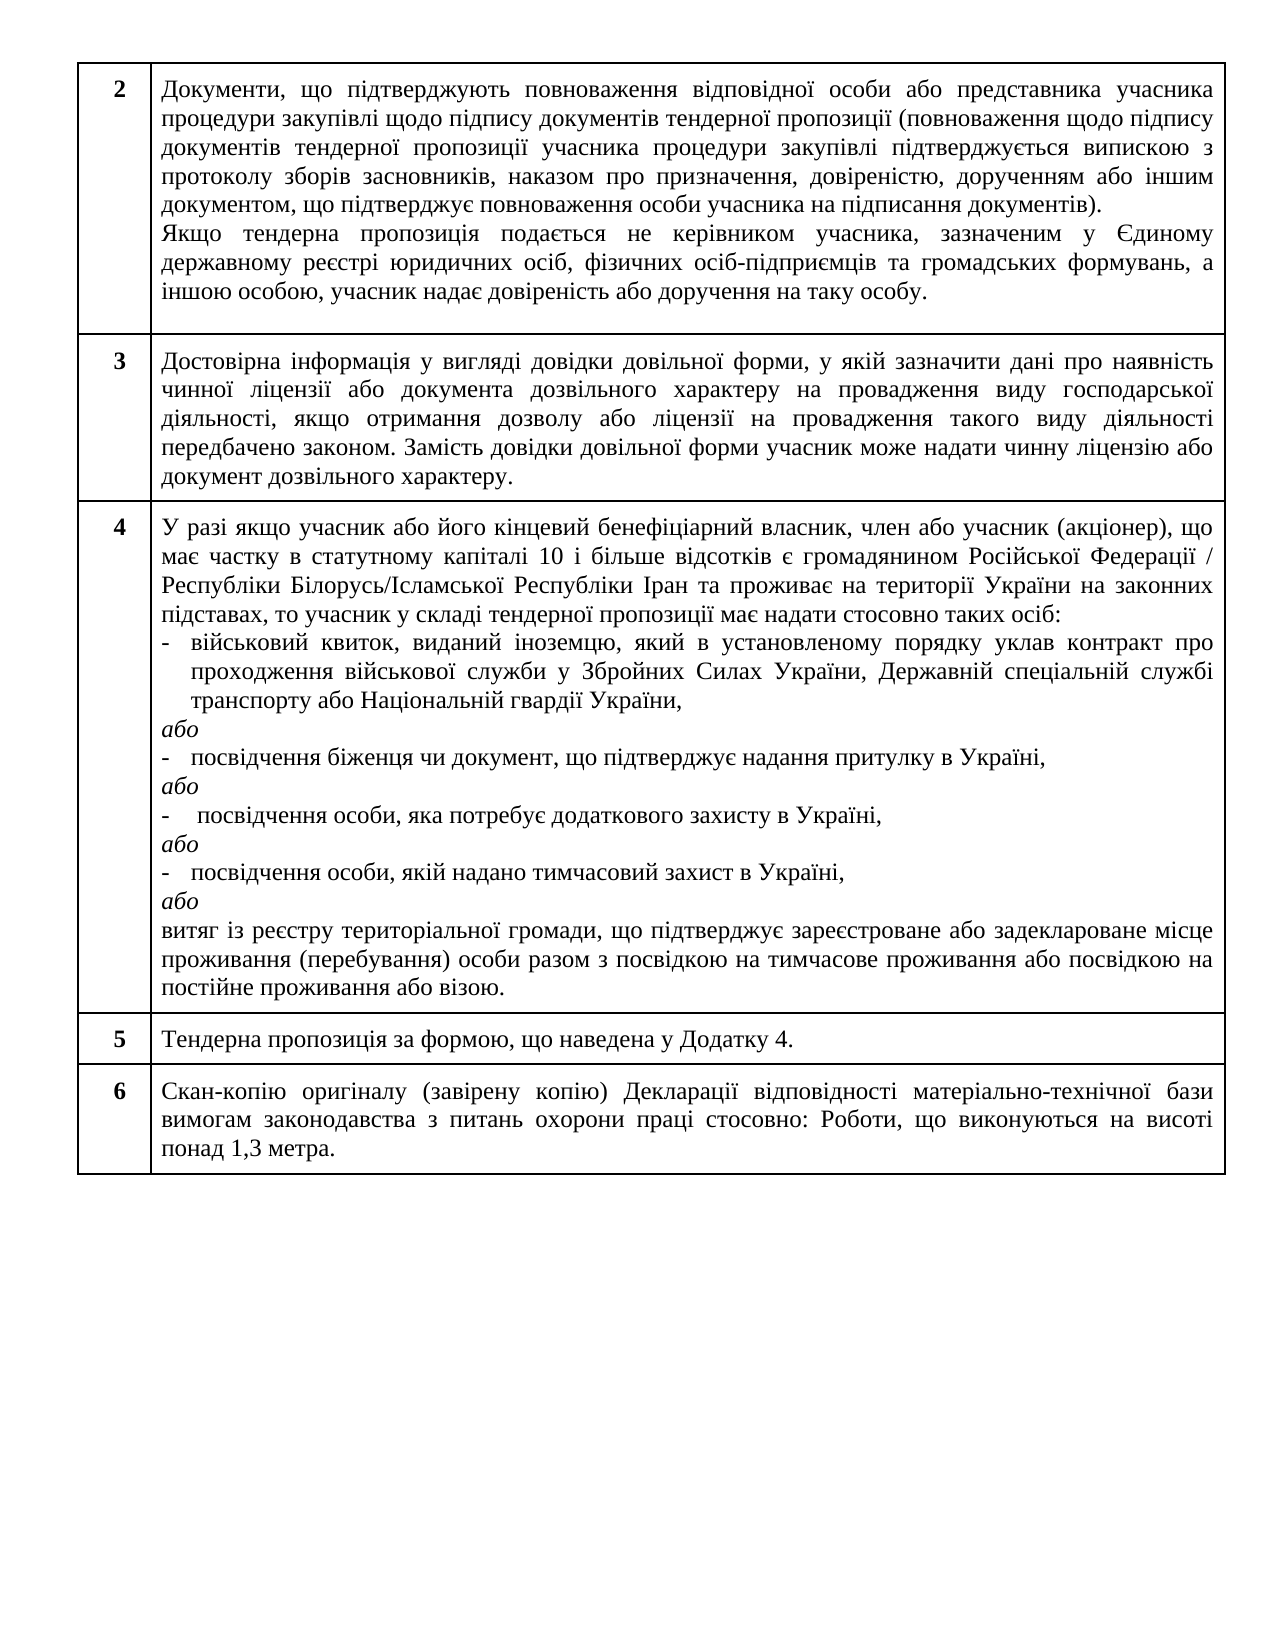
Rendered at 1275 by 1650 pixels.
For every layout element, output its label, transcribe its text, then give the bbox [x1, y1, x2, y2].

table_cell 2 [79, 64, 150, 333]
table_cell Тендерна пропозиція за формою, що наведена у Додатку 4. [152, 1014, 1224, 1063]
table_cell Документи, що підтверджують повноваження відповідної особи або представника учасника процедури закупівлі щодо підпису документів тендерної пропозиції (повноваження щодо підпису документів тендерної пропозиції учасника процедури закупівлі підтверджується випискою з протоколу зборів засновників, наказом про призначення, довіреністю, дорученням або іншим документом, що підтверджує повноваження особи учасника на підписання документів). Якщо тендерна пропозиція подається не керівником учасника, зазначеним у Єдиному державному реєстрі юридичних осіб, фізичних осіб-підприємців та громадських формувань, а іншою особою, учасник надає довіреність або доручення на таку особу. [152, 64, 1224, 333]
table_cell Скан-копію оригіналу (завірену копію) Декларації відповідності матеріально-технічної бази вимогам законодавства з питань охорони праці стосовно: Роботи, що виконуються на висоті понад 1,3 метра. [152, 1065, 1224, 1172]
table_cell 4 [79, 502, 150, 1012]
table_cell 6 [79, 1065, 150, 1172]
table_cell 3 [79, 335, 150, 500]
table_cell Достовірна інформація у вигляді довідки довільної форми, у якій зазначити дані про наявність чинної ліцензії або документа дозвільного характеру на провадження виду господарської діяльності, якщо отримання дозволу або ліцензії на провадження такого виду діяльності передбачено законом. Замість довідки довільної форми учасник може надати чинну ліцензію або документ дозвільного характеру. [152, 335, 1224, 500]
table_cell 5 [79, 1014, 150, 1063]
table_cell У разі якщо учасник або його кінцевий бенефіціарний власник, член або учасник (акціонер), що має частку в статутному капіталі 10 і більше відсотків є громадянином Російської Федерації / Республіки Білорусь/Ісламської Республіки Іран та проживає на території України на законних підставах, то учасник у складі тендерної пропозиції має надати стосовно таких осіб: військовий квиток, виданий іноземцю, який в установленому порядку уклав контракт про проходження військової служби у Збройних Силах України, Державній спеціальній службі транспорту або Національній гвардії України, або посвідчення біженця чи документ, що підтверджує надання притулку в Україні, або посвідчення особи, яка потребує додаткового захисту в Україні, або посвідчення особи, якій надано тимчасовий захист в Україні, або витяг із реєстру територіальної громади, що підтверджує зареєстроване або задеклароване місце проживання (перебування) особи разом з посвідкою на тимчасове проживання або посвідкою на постійне проживання або візою. [152, 502, 1224, 1012]
